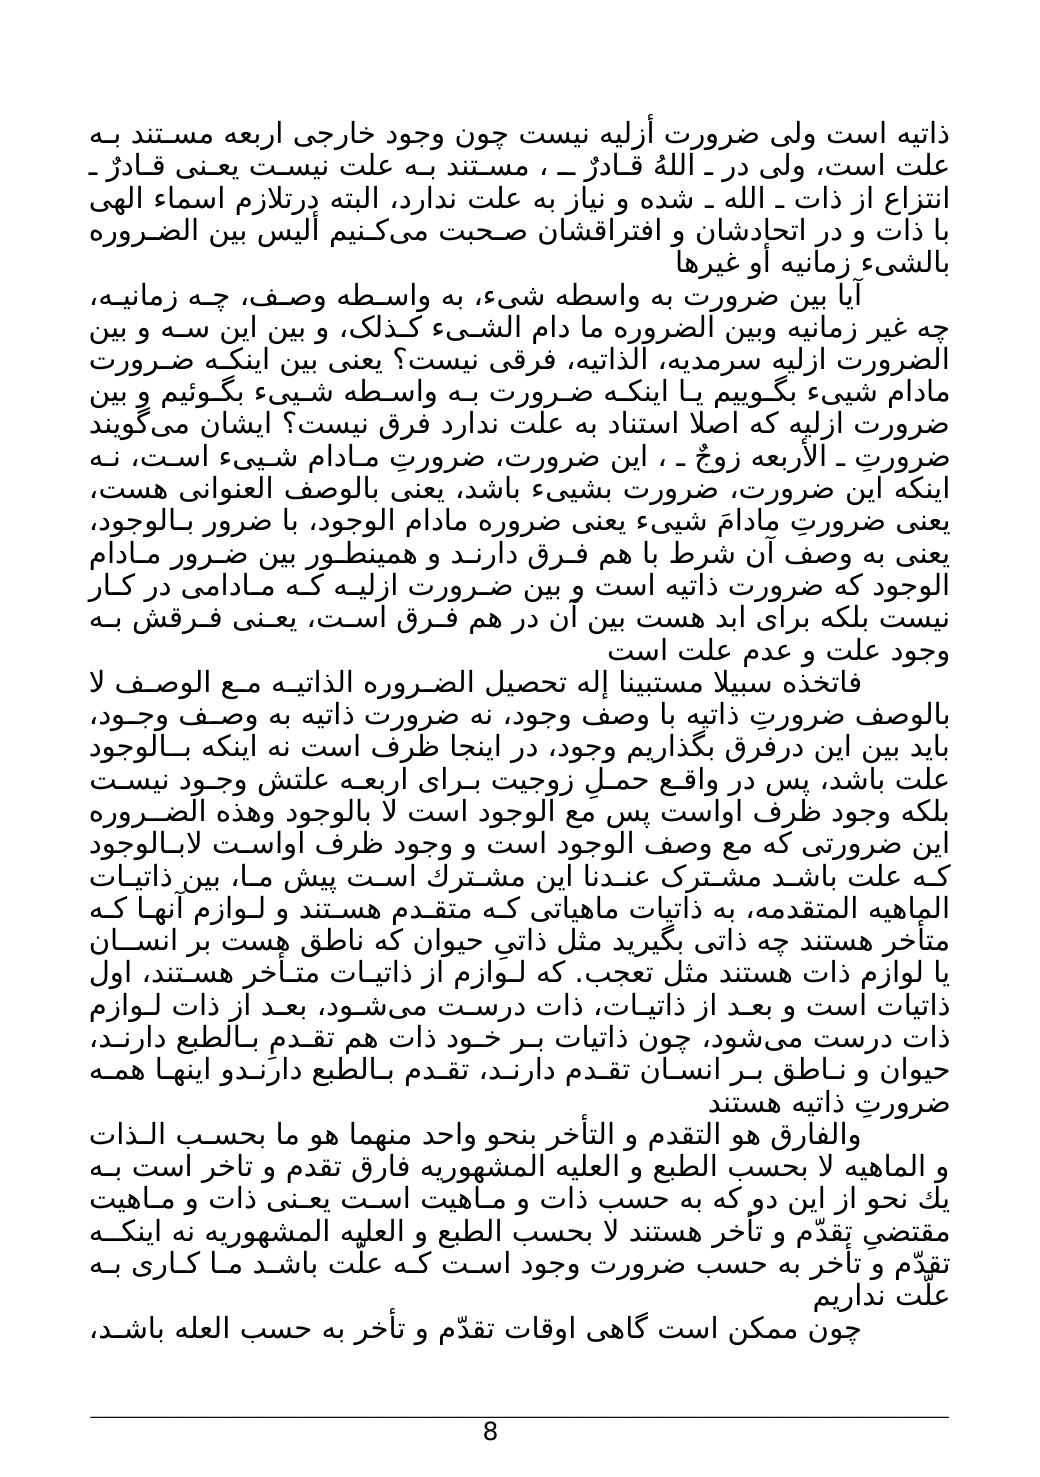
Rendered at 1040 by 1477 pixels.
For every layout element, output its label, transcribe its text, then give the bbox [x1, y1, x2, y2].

text آیا بین ضرورت به واسطه شیء، به واسطه وصف، چه زمانیه، چه غیر زمانیه وبین الضروره ما دام الشیء کذلک‌، و بین این سه و بین الضرورت ازلیه سرمدیه، الذاتیه، فرقى نیست؟ یعنى بین اینكه ضرورت مادام شیى‌ء بگوییم یا اینكه ضرورت به واسطه شیى‌ء بگوئیم و بین ضرورت ازلیه كه اصلا استناد به علت ندارد فرق نیست؟ ایشان مى‌گویند ضرورتِ ـ الأربعه زوجٌ ـ ، این ضرورت، ضرورتِ مادام شیى‌ء است، نه اینكه این ضرورت، ضرورت بشیى‌ء باشد، یعنى بالوصف العنوانى هست، یعنى ضرورتِ مادامَ شیى‌ء یعنى ضروره مادام الوجود، با ضرور بالوجود، یعنى به وصف آن شرط با هم فرق دارند و همینطور بین ضرور مادام الوجود كه ضرورت ذاتیه است و بین ضرورت ازلیه كه مادامى در كار نیست بلكه براى ابد هست بین آن در هم فرق است، یعنى فرقش به وجود علت و عدم علت است [89, 279, 951, 667]
text همانطور كه در ضرورتِ؛ ـ الأربعه زوجٌ ـ ، این ضرورت، ضرورت ذاتیه است ولى ضرورت أزلیه نیست چون وجود خارجى اربعه مستند به علت است، ولى در ـ اللهُ قادرٌ ـ ، مستند به علت نیست یعنى قادرٌ ـ انتزاع از ذات ـ الله ـ شده و نیاز به علت ندارد، البته درتلازم اسماء الهى با ذات و در اتحادشان و افتراقشان صحبت مى‌كنیم ألیس بین الضروره بالشیء زمانیه أو غیرها [89, 118, 951, 279]
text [89, 1312, 951, 1345]
text والفارق هو التقدم و التأخر بنحو واحد منهما هو ما بحسب الذات و الماهیه لا بحسب الطبع و العلیه المشهوریه فارق تقدم و تاخر است به یك نحو از این دو كه به حسب ذات و ماهیت است یعنى ذات و ماهیت مقتضىِ تقدّم و تأخر هستند لا بحسب الطبع و العلیه المشهوریه نه اینكه تقدّم و تأخر به حسب ضرورت وجود است كه علّت باشد ما كارى به علّت نداریم [89, 1119, 951, 1312]
text فاتخذه سبیلا مستبینا إله تحصیل الضروره الذاتیه مع الوصف لا بالوصف ضرورتِ ذاتیه با وصف وجود، نه ضرورت ذاتیه به وصف وجود، باید بین این درفرق بگذاریم وجود، در اینجا ظرف است نه اینكه بالوجود علت باشد، پس در واقع حملِ زوجیت براى اربعه علتش وجود نیست بلكه وجود ظرف اواست پس مع الوجود است لا بالوجود وهذه الضروره این ضرورتى كه مع وصف الوجود است و وجود ظرف اواست لابالوجود كه علت باشد مشترک عندنا این مشترك است پیش ما، بین ذاتیات الماهیه المتقدمه، به ذاتیات ماهیاتى كه متقدم هستند و لوازم آنها كه متأخر هستند چه ذاتى بگیرید مثل ذاتىِ حیوان كه ناطق هست بر انسان یا لوازم ذات هستند مثل تعجب. كه لوازم از ذاتیات متأخر هستند، اول ذاتیات است و بعد از ذاتیات، ذات درست مى‌شود، بعد از ذات لوازم ذات درست مى‌شود، چون ذاتیات بر خود ذات هم تقدمِ بالطبع دارند، حیوان و ناطق بر انسان تقدم دارند، تقدم بالطبع دارندو اینها همه ضرورتِ ذاتیه هستند [89, 667, 951, 1119]
